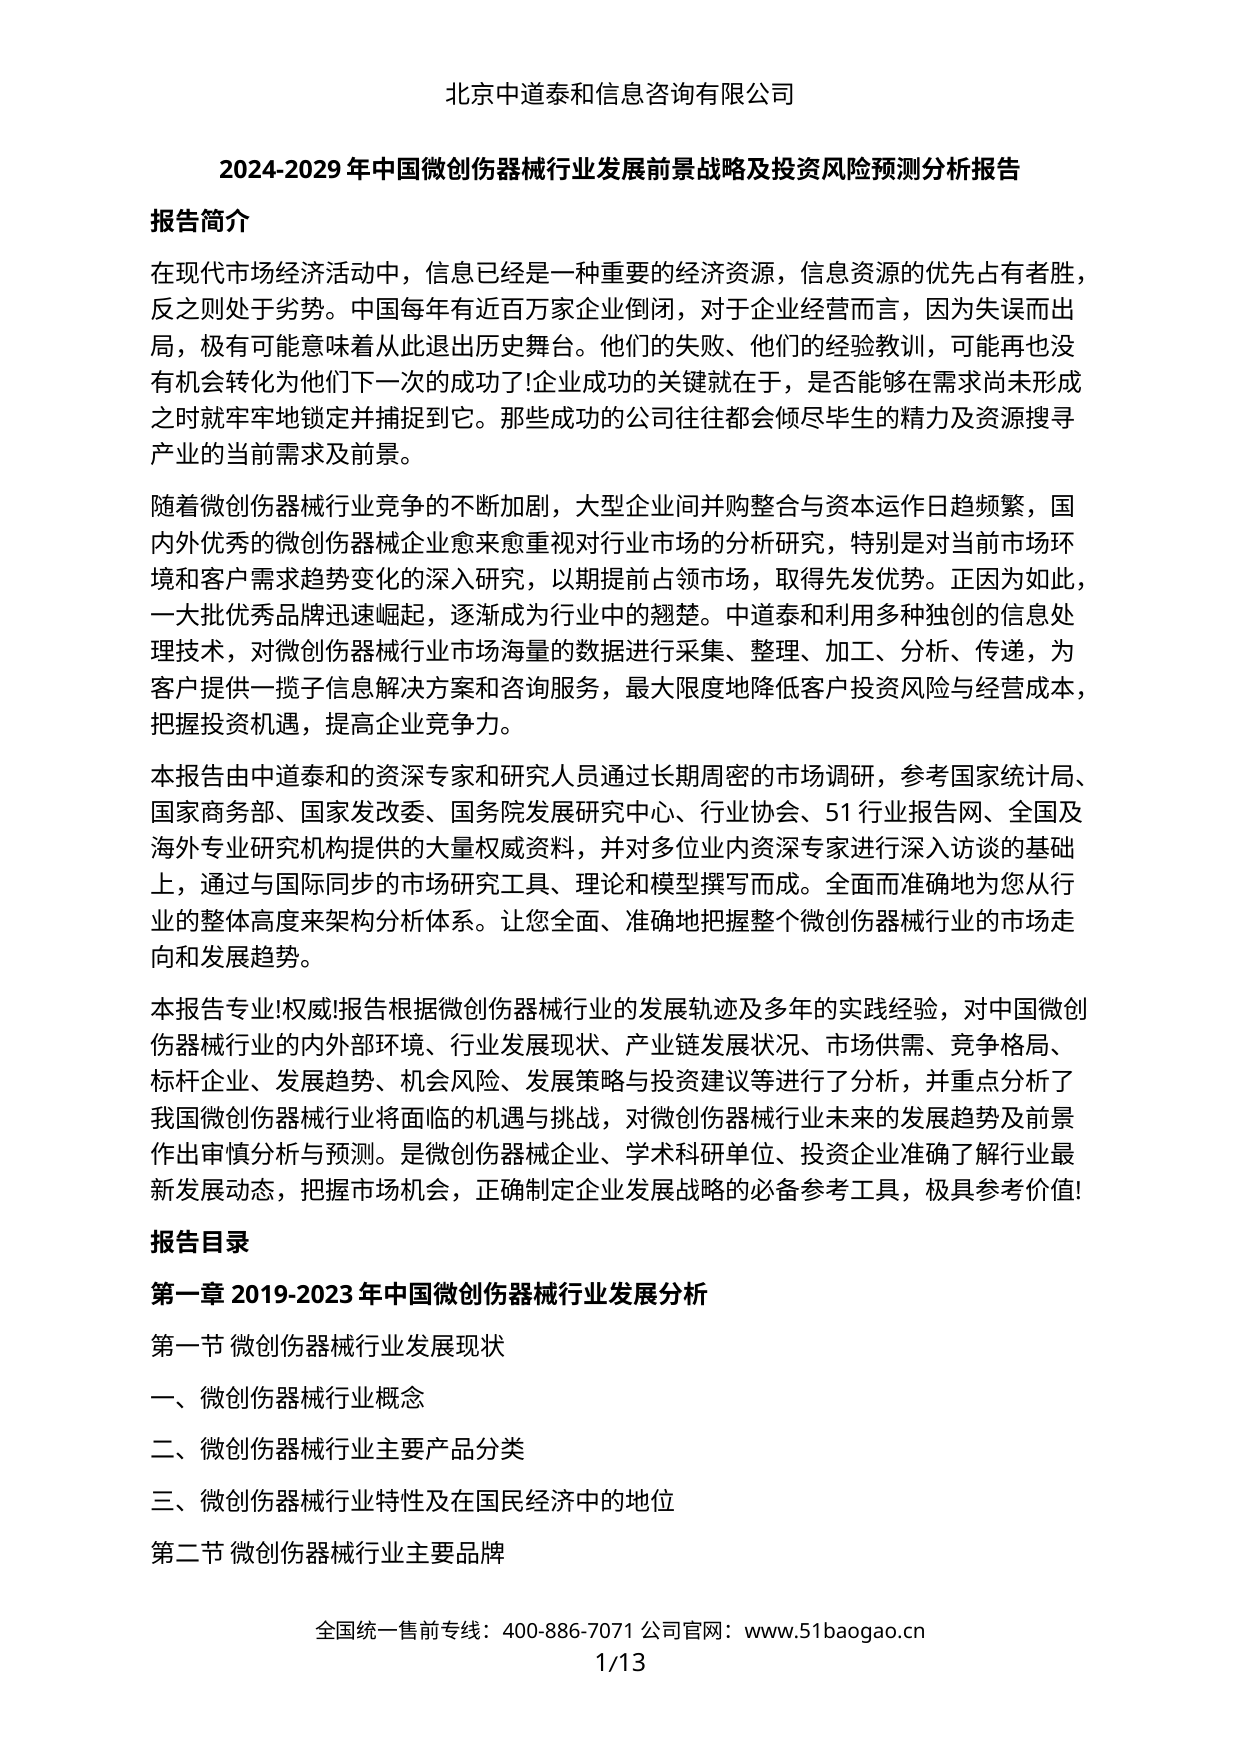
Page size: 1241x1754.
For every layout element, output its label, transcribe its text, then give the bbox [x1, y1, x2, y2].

text 一、微创伤器械行业概念 [150, 1378, 1090, 1414]
text 报告目录 [150, 1222, 1090, 1259]
text 第一节 微创伤器械行业发展现状 [150, 1326, 1090, 1362]
text 报告简介 [150, 202, 1090, 238]
text 二、微创伤器械行业主要产品分类 [150, 1430, 1090, 1466]
text 第一章 2019-2023年中国微创伤器械行业发展分析 [150, 1274, 1090, 1311]
text 在现代市场经济活动中，信息已经是一种重要的经济资源，信息资源的优先占有者胜，反之则处于劣势。中国每年有近百万家企业倒闭，对于企业经营而言，因为失误而出局，极有可能意味着从此退出历史舞台。他们的失败、他们的经验教训，可能再也没有机会转化为他们下一次的成功了!企业成功的关键就在于，是否能够在需求尚未形成之时就牢牢地锁定并捕捉到它。那些成功的公司往往都会倾尽毕生的精力及资源搜寻产业的当前需求及前景。 [150, 254, 1090, 471]
text 随着微创伤器械行业竞争的不断加剧，大型企业间并购整合与资本运作日趋频繁，国内外优秀的微创伤器械企业愈来愈重视对行业市场的分析研究，特别是对当前市场环境和客户需求趋势变化的深入研究，以期提前占领市场，取得先发优势。正因为如此，一大批优秀品牌迅速崛起，逐渐成为行业中的翘楚。中道泰和利用多种独创的信息处理技术，对微创伤器械行业市场海量的数据进行采集、整理、加工、分析、传递，为客户提供一揽子信息解决方案和咨询服务，最大限度地降低客户投资风险与经营成本，把握投资机遇，提高企业竞争力。 [150, 487, 1090, 741]
text 2024-2029年中国微创伤器械行业发展前景战略及投资风险预测分析报告 [150, 150, 1090, 186]
text 本报告专业!权威!报告根据微创伤器械行业的发展轨迹及多年的实践经验，对中国微创伤器械行业的内外部环境、行业发展现状、产业链发展状况、市场供需、竞争格局、标杆企业、发展趋势、机会风险、发展策略与投资建议等进行了分析，并重点分析了我国微创伤器械行业将面临的机遇与挑战，对微创伤器械行业未来的发展趋势及前景作出审慎分析与预测。是微创伤器械企业、学术科研单位、投资企业准确了解行业最新发展动态，把握市场机会，正确制定企业发展战略的必备参考工具，极具参考价值! [150, 989, 1090, 1207]
text 三、微创伤器械行业特性及在国民经济中的地位 [150, 1482, 1090, 1518]
text 第二节 微创伤器械行业主要品牌 [150, 1534, 1090, 1570]
text 本报告由中道泰和的资深专家和研究人员通过长期周密的市场调研，参考国家统计局、国家商务部、国家发改委、国务院发展研究中心、行业协会、51行业报告网、全国及海外专业研究机构提供的大量权威资料，并对多位业内资深专家进行深入访谈的基础上，通过与国际同步的市场研究工具、理论和模型撰写而成。全面而准确地为您从行业的整体高度来架构分析体系。让您全面、准确地把握整个微创伤器械行业的市场走向和发展趋势。 [150, 756, 1090, 974]
